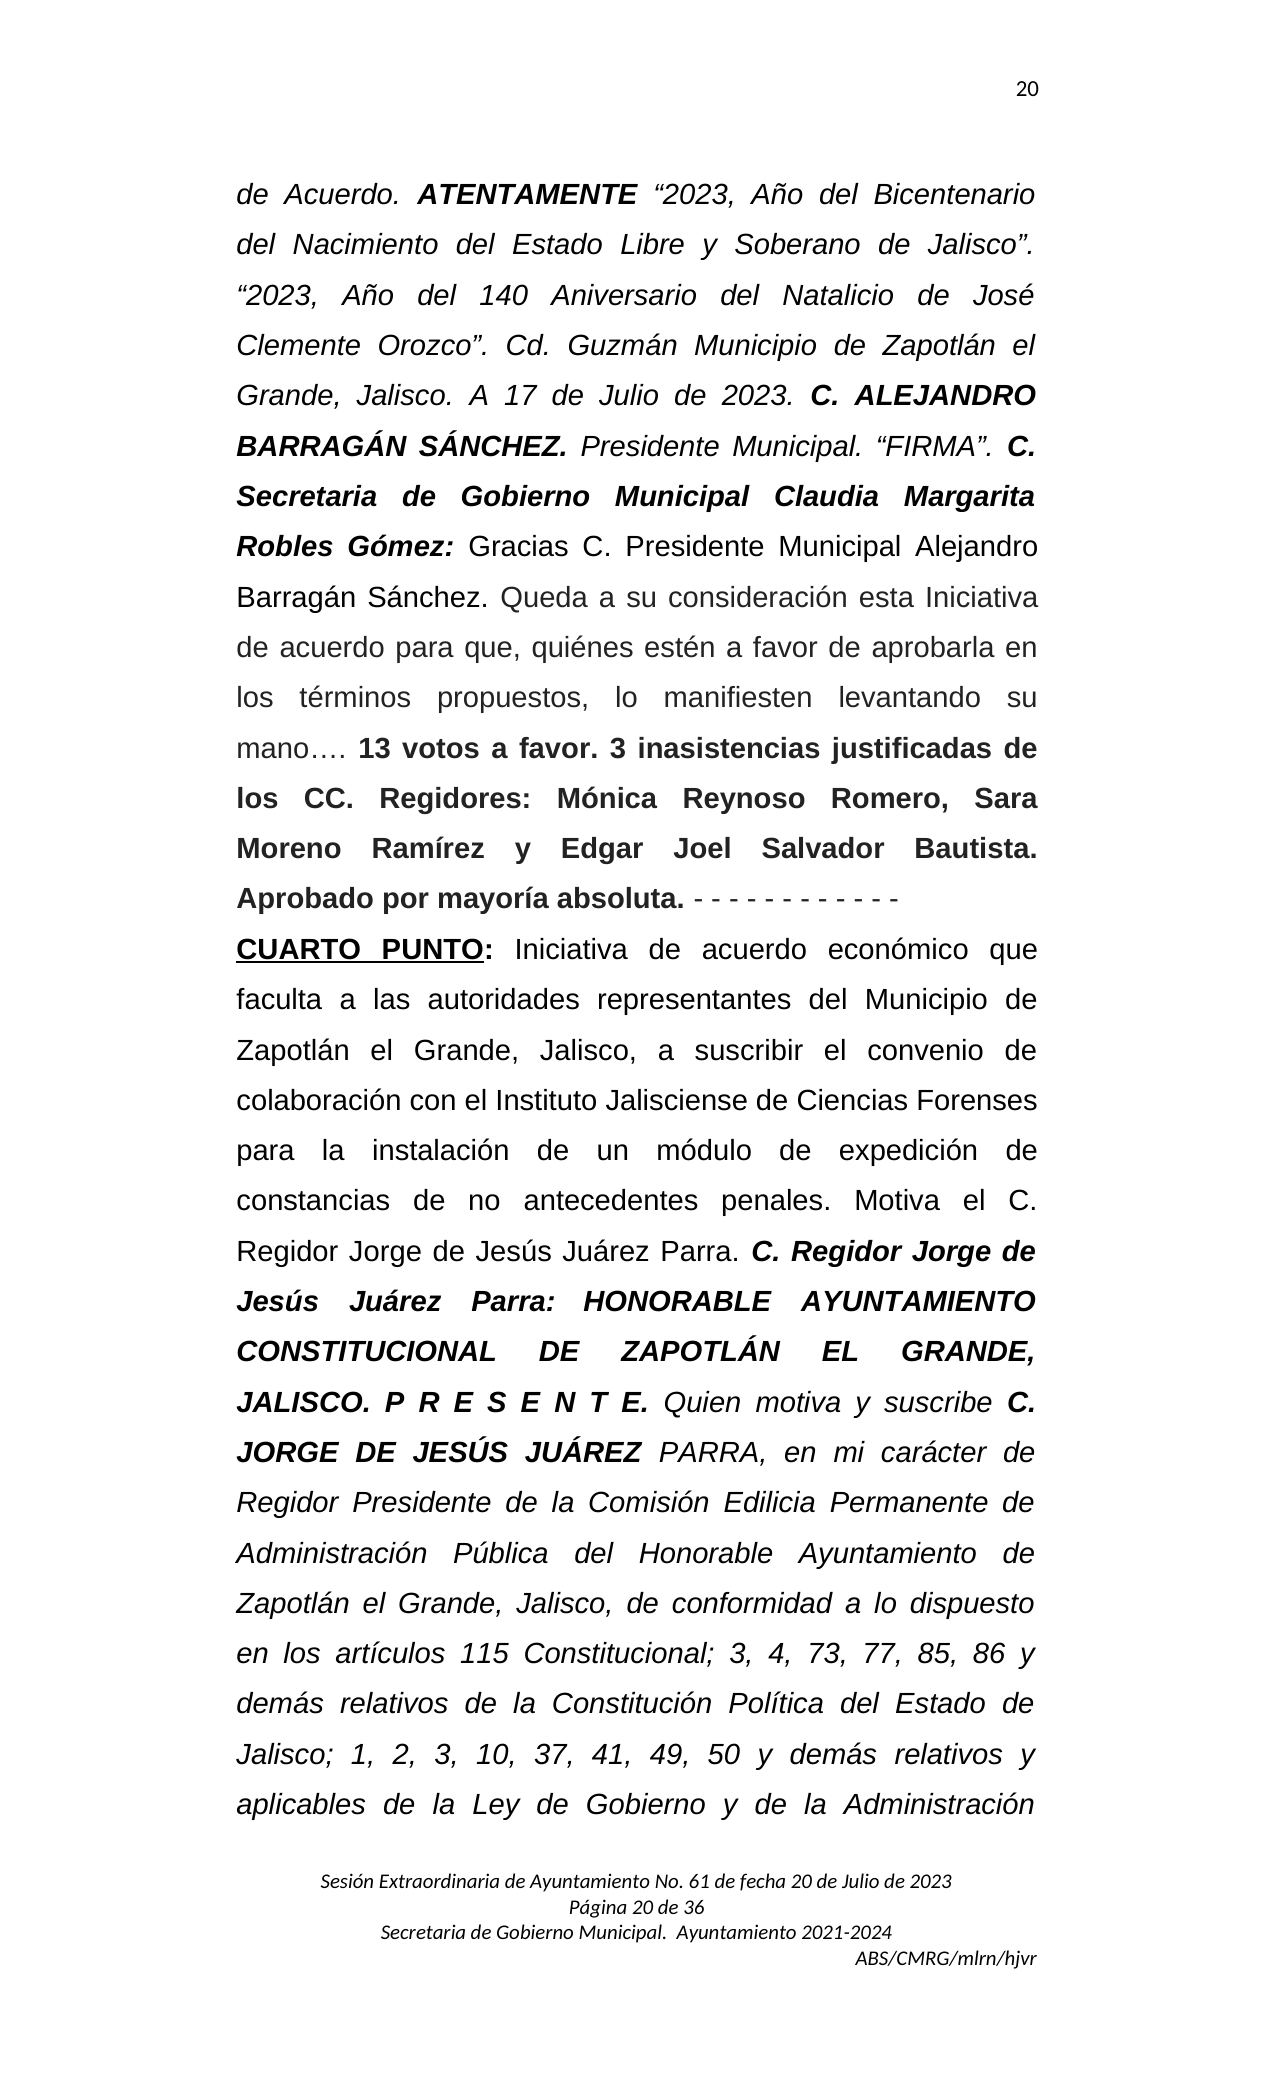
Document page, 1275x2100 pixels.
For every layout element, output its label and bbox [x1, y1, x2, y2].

text [236, 932, 1039, 1821]
text [236, 177, 1039, 915]
